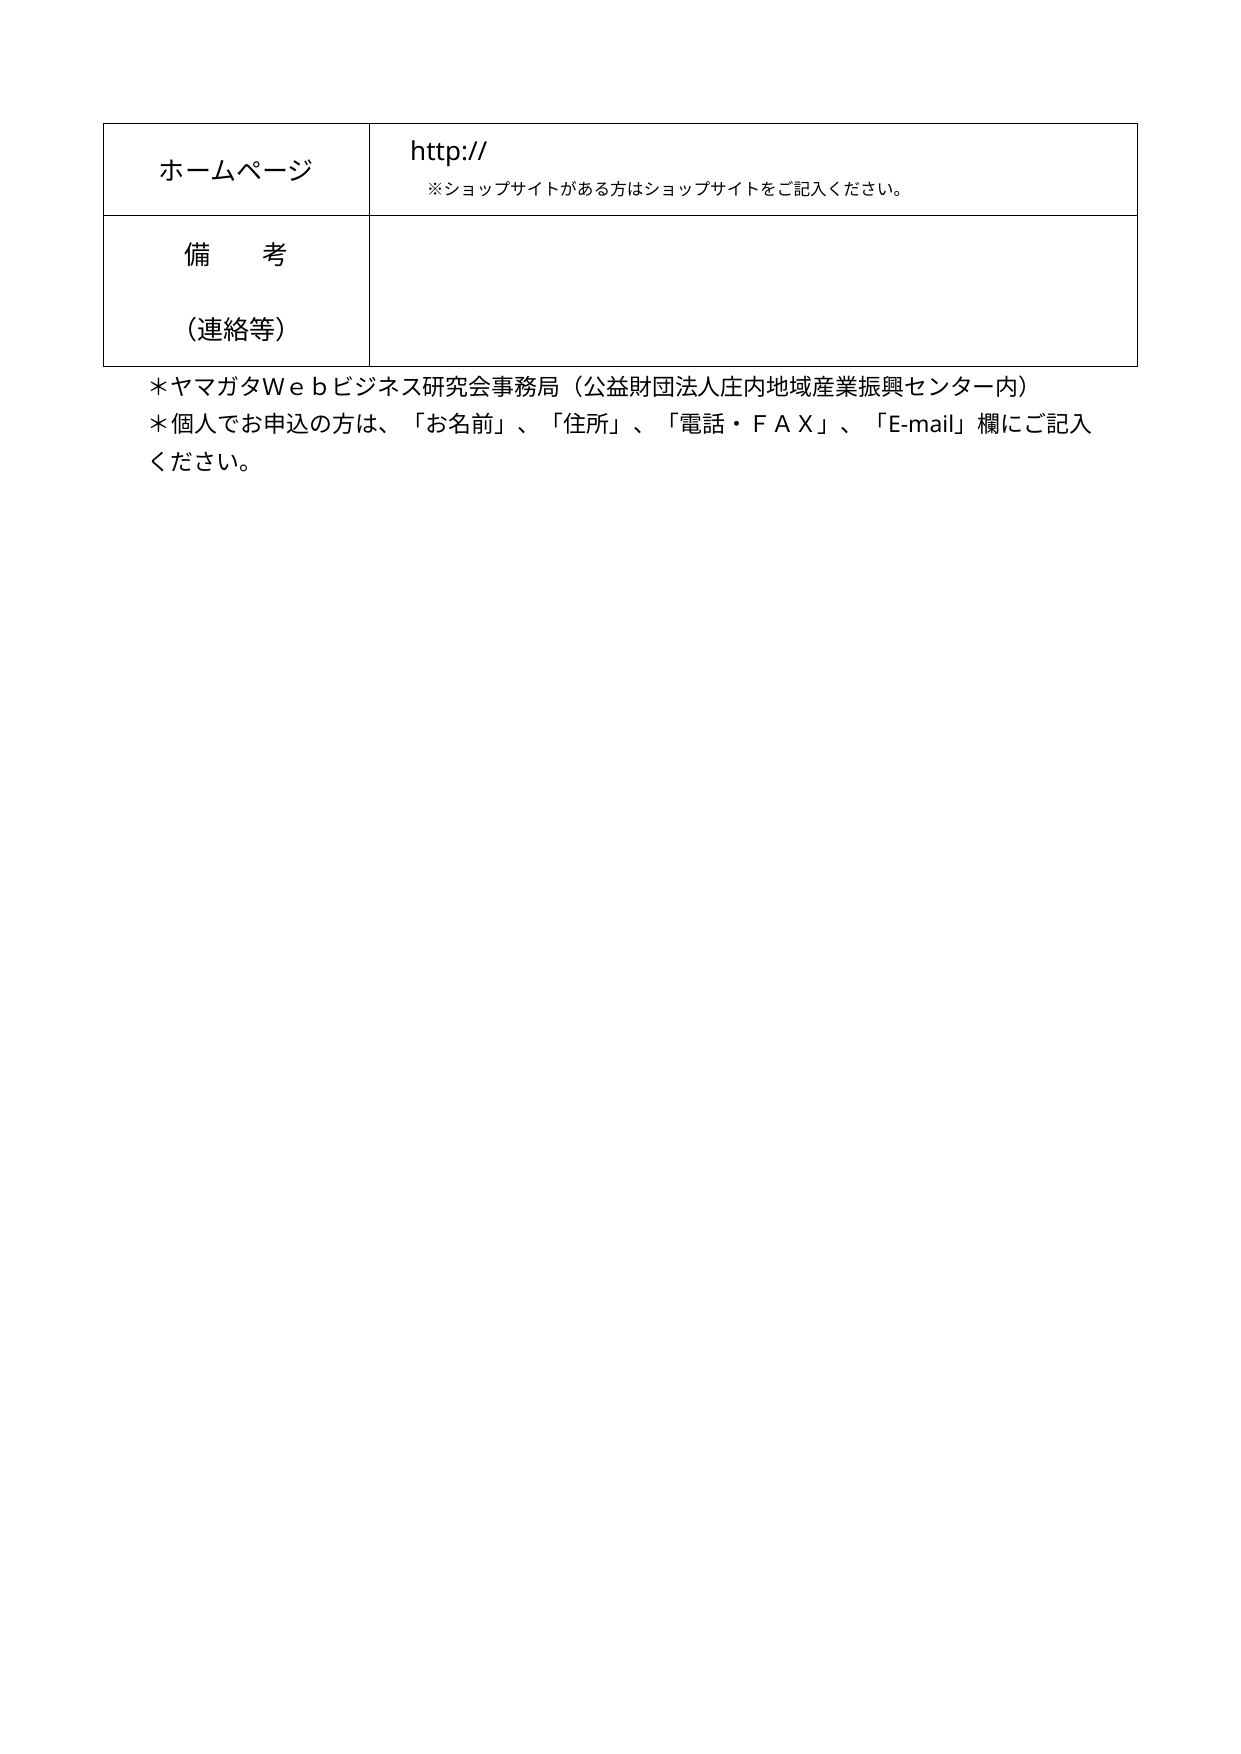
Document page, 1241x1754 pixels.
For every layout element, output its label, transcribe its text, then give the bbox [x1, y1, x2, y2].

table_cell [370, 124, 399, 214]
table_cell 備 考 （連絡等） [104, 216, 369, 366]
table_cell http:// ※ショップサイトがある方はショップサイトをご記入ください。 [399, 124, 1137, 214]
table_cell ホームページ [104, 124, 369, 214]
table_cell [399, 216, 1137, 366]
text ＊個人でお申込の方は、「お名前」、「住所」、「電話・ＦＡＸ」、「E-mail」欄にご記入ください。 [148, 404, 1092, 479]
table_cell [370, 216, 399, 366]
text ＊ヤマガタＷｅｂビジネス研究会事務局（公益財団法人庄内地域産業振興センター内） [148, 367, 1092, 404]
